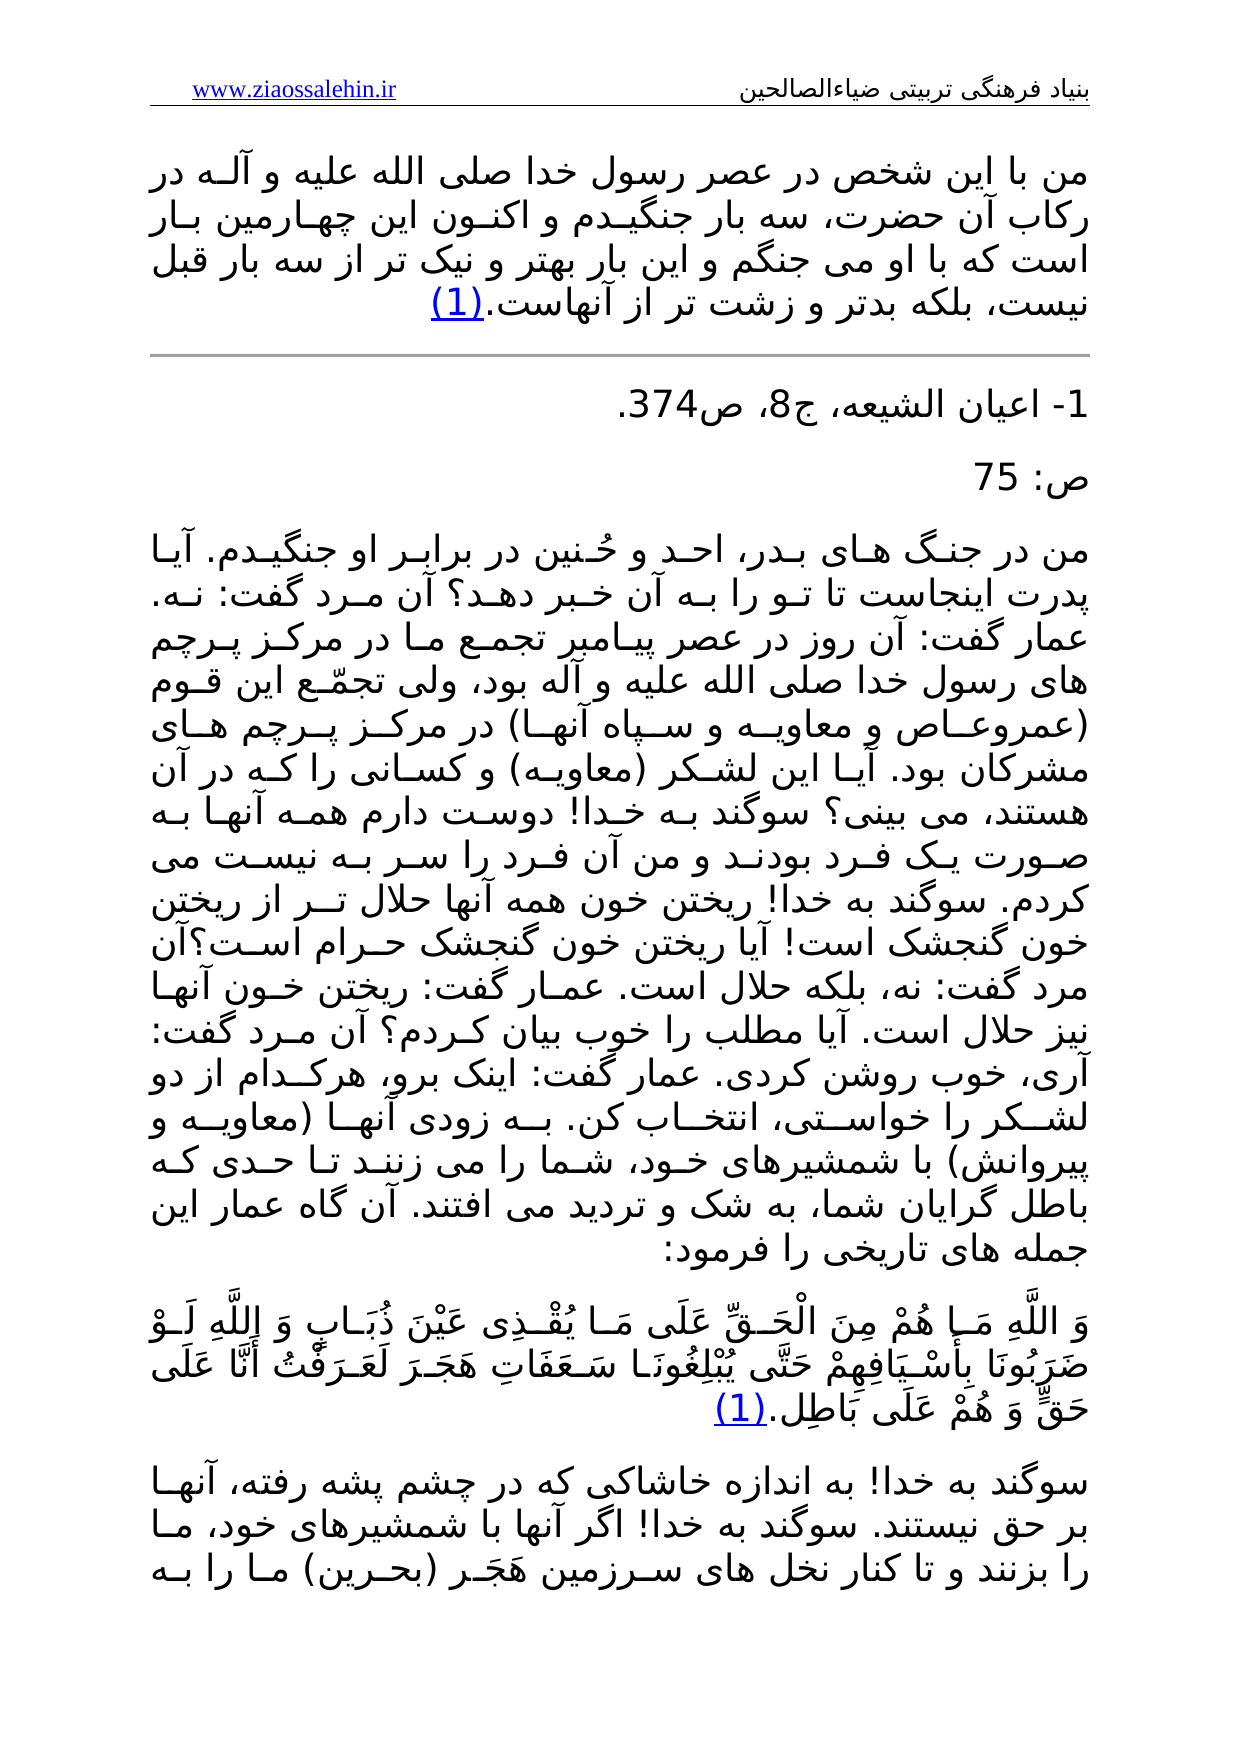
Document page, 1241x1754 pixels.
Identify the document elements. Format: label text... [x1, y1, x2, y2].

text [150, 1459, 1090, 1590]
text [150, 150, 1090, 324]
text من در جنگ های بدر، احد و حُنین در برابر او جنگیدم. آیا پدرت اینجاست تا تو را به آن خبر دهد؟ آن مرد گفت: نه. عمار گفت: آن روز در عصر پیامبر تجمع ما در مرکز پرچم های رسول خدا صلی الله علیه و آله بود، ولی تجمّع این قوم (عمروعاص و معاویه و سپاه آنها) در مرکز پرچم های مشرکان بود. آیا این لشکر (معاویه) و کسانی را که در آن هستند، می بینی؟ سوگند به خدا! دوست دارم همه آنها به صورت یک فرد بودند و من آن فرد را سر به نیست می کردم. سوگند به خدا! ریختن خون همه آنها حلال تر از ریختن خون گنجشک است! آیا ریختن خون گنجشک حرام است؟آن مرد گفت: نه، بلکه حلال است. عمار گفت: ریختن خون آنها نیز حلال است. آیا مطلب را خوب بیان کردم؟ آن مرد گفت: آری، خوب روشن کردی. عمار گفت: اینک برو، هرکدام از دو لشکر را خواستی، انتخاب کن. به زودی آنها (معاویه و پیروانش) با شمشیرهای خود، شما را می زنند تا حدی که باطل گرایان شما، به شک و تردید می افتند. آن گاه عمار این جمله های تاریخی را فرمود: [150, 528, 1090, 1270]
text ص: 75 [150, 455, 1090, 499]
text 1- اعیان الشیعه، ج8، ص374. [150, 382, 1090, 426]
text وَ اللَّهِ مَا هُمْ مِنَ الْحَقِّ عَلَی مَا یُقْذِی عَیْنَ ذُبَابٍ وَ اللَّهِ لَوْ ضَرَبُونَا بِأَسْیَافِهِمْ حَتَّی یُبْلِغُونَا سَعَفَاتِ هَجَرَ لَعَرَفْتُ أَنَّا عَلَی حَقٍّ وَ هُمْ عَلَی بَاطِل.(1) [150, 1299, 1090, 1430]
